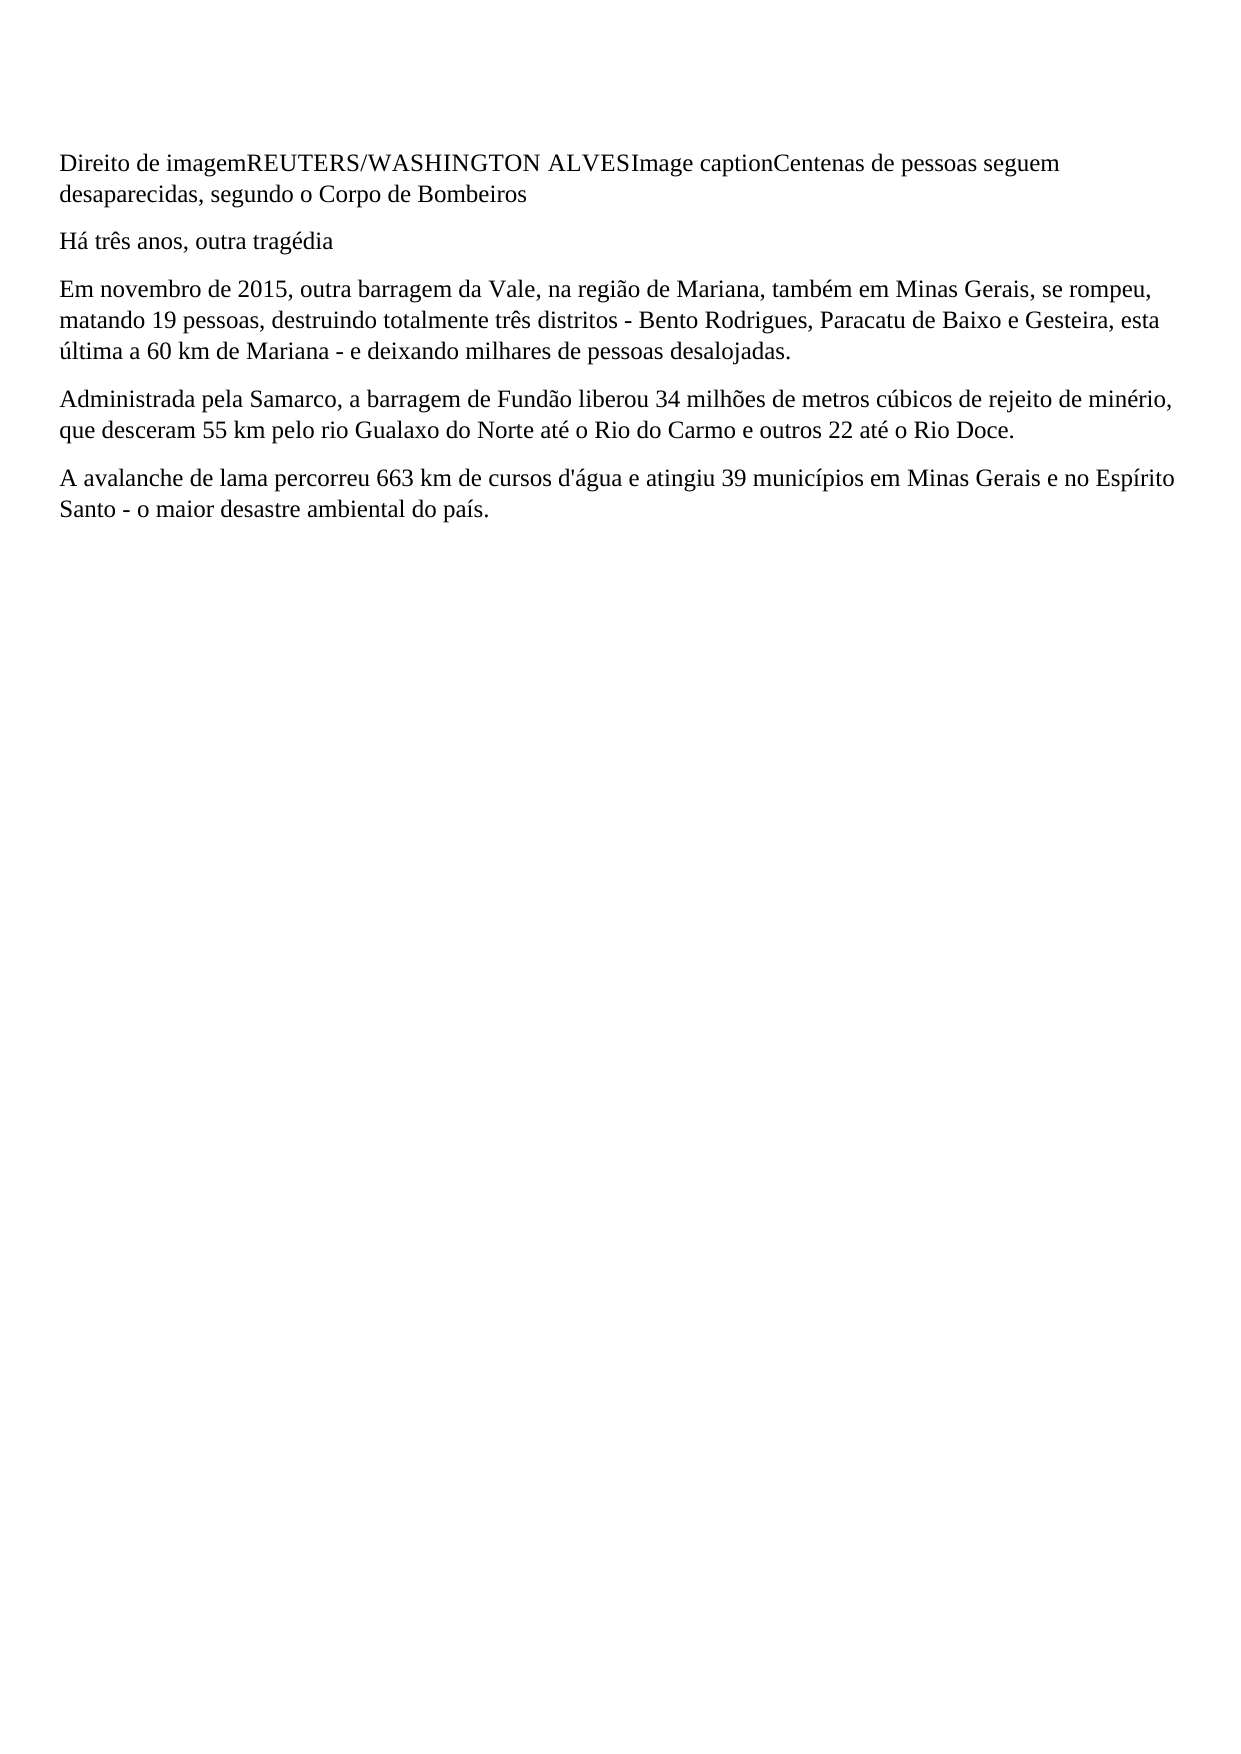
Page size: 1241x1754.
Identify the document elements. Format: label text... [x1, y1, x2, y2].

text Em novembro de 2015, outra barragem da Vale, na região de Mariana, também em Minas Gerais, se rompeu, matando 19 pessoas, destruindo totalmente três distritos - Bento Rodrigues, Paracatu de Baixo e Gesteira, esta última a 60 km de Mariana - e deixando milhares de pessoas desalojadas. [59, 274, 1211, 365]
text A avalanche de lama percorreu 663 km de cursos d'água e atingiu 39 municípios em Minas Gerais e no Espírito Santo - o maior desastre ambiental do país. [59, 463, 1211, 522]
text Administrada pela Samarco, a barragem de Fundão liberou 34 milhões de metros cúbicos de rejeito de minério, que desceram 55 km pelo rio Gualaxo do Norte até o Rio do Carmo e outros 22 até o Rio Doce. [59, 384, 1211, 444]
text Há três anos, outra tragédia [59, 226, 1211, 255]
text Direito de imagemREUTERS/WASHINGTON ALVESImage captionCentenas de pessoas seguem desaparecidas, segundo o Corpo de Bombeiros [59, 148, 1211, 207]
